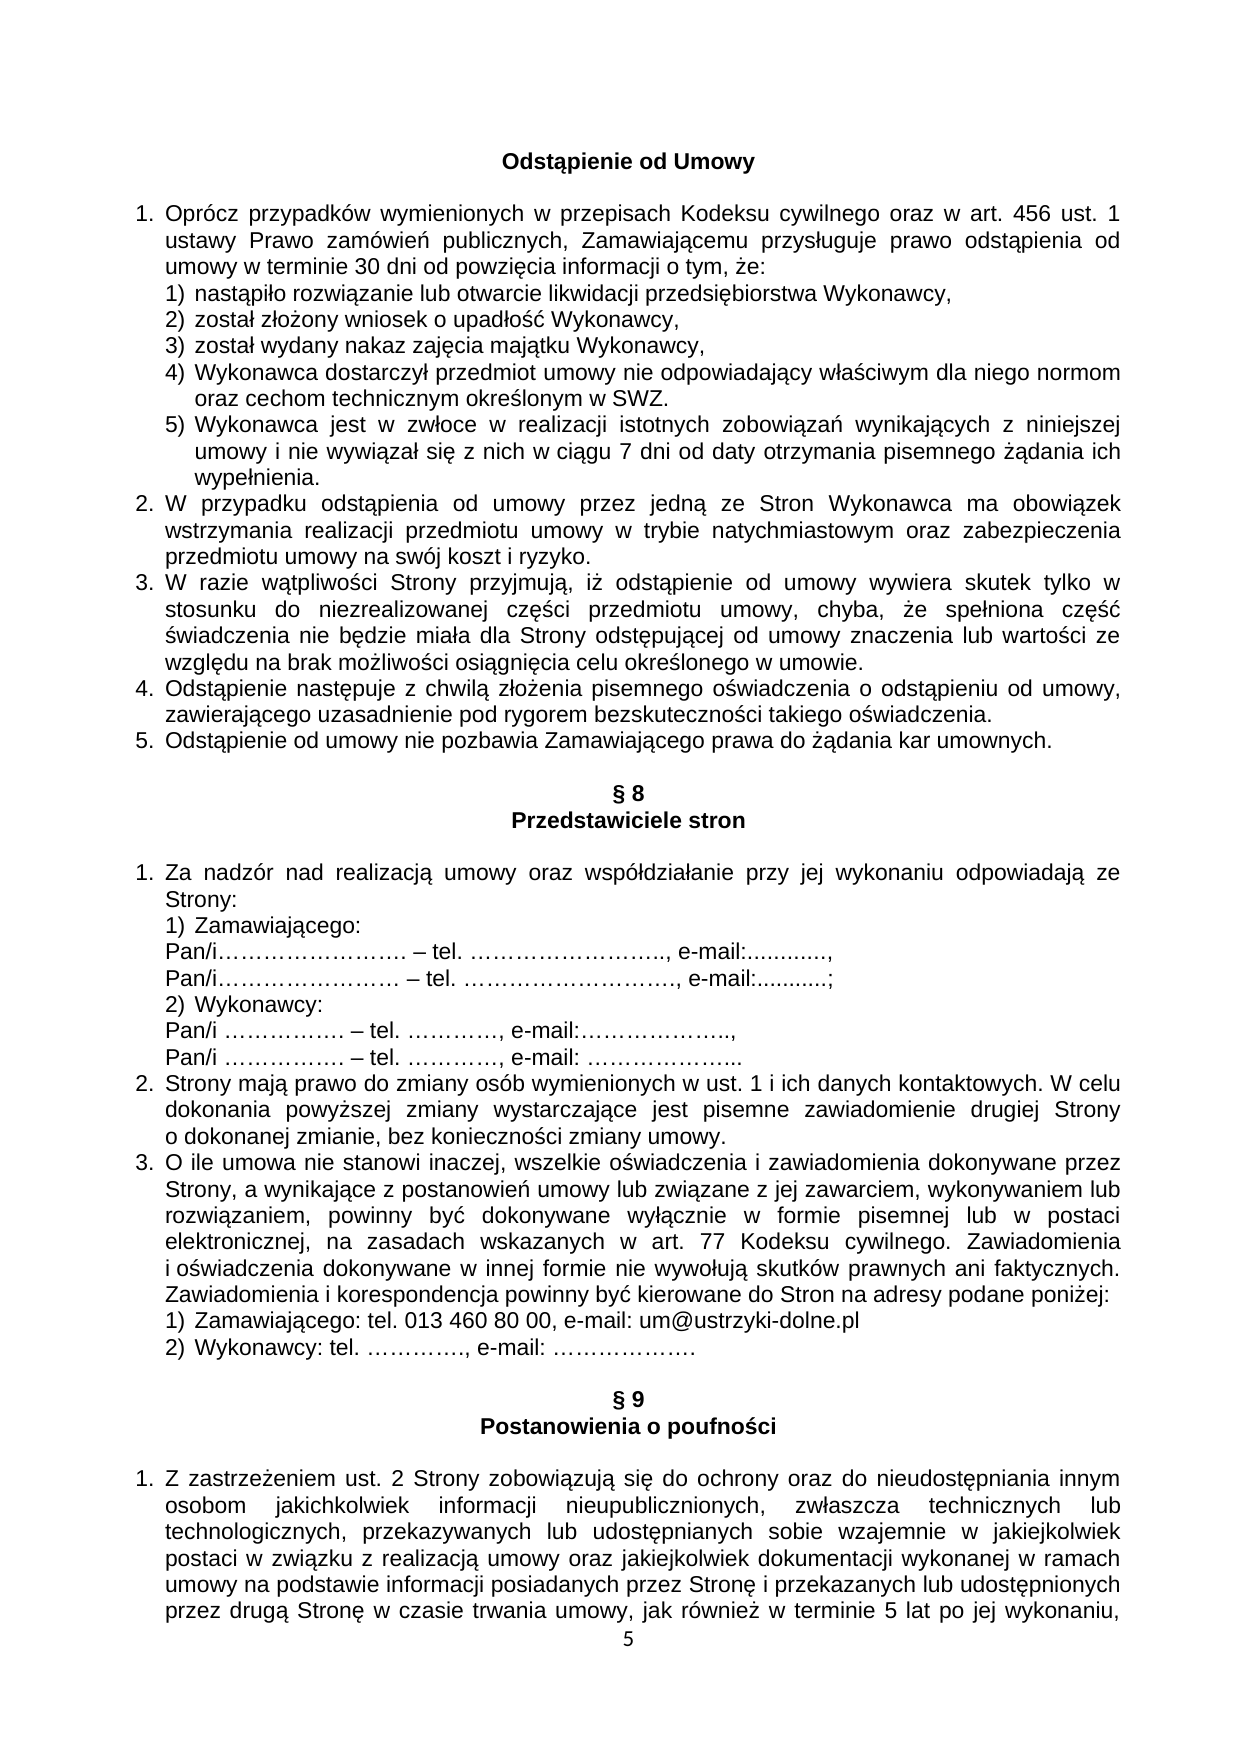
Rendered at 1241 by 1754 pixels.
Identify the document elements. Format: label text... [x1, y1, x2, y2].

list W razie wątpliwości Strony przyjmują, iż odstąpienie od umowy wywiera skutek tylko w stosunku do niezrealizowanej części przedmiotu umowy, chyba, że spełniona część świadczenia nie będzie miała dla Strony odstępującej od umowy znaczenia lub wartości ze względu na brak możliwości osiągnięcia celu określonego w umowie. [135, 569, 1121, 675]
list Wykonawca jest w zwłoce w realizacji istotnych zobowiązań wynikających z niniejszej umowy i nie wywiązał się z nich w ciągu 7 dni od daty otrzymania pisemnego żądania ich wypełnienia. [165, 411, 1121, 490]
text Pan/i ……………. – tel. …………, e-mail:……………….., [165, 1017, 1121, 1044]
list został złożony wniosek o upadłość Wykonawcy, [165, 306, 1121, 332]
list Odstąpienie od umowy nie pozbawia Zamawiającego prawa do żądania kar umownych. [135, 727, 1121, 754]
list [135, 1465, 1121, 1623]
list O ile umowa nie stanowi inaczej, wszelkie oświadczenia i zawiadomienia dokonywane przez Strony, a wynikające z postanowień umowy lub związane z jej zawarciem, wykonywaniem lub rozwiązaniem, powinny być dokonywane wyłącznie w formie pisemnej lub w postaci elektronicznej, na zasadach wskazanych w art. 77 Kodeksu cywilnego. Zawiadomienia i oświadczenia dokonywane w innej formie nie wywołują skutków prawnych ani faktycznych. Zawiadomienia i korespondencja powinny być kierowane do Stron na adresy podane poniżej: [135, 1149, 1121, 1307]
text Pan/i ……………. – tel. …………, e-mail: ………………... [165, 1044, 1121, 1070]
list Odstąpienie następuje z chwilą złożenia pisemnego oświadczenia o odstąpieniu od umowy, zawierającego uzasadnienie pod rygorem bezskuteczności takiego oświadczenia. [135, 675, 1121, 727]
list nastąpiło rozwiązanie lub otwarcie likwidacji przedsiębiorstwa Wykonawcy, [165, 279, 1121, 306]
list Oprócz przypadków wymienionych w przepisach Kodeksu cywilnego oraz w art. 456 ust. 1 ustawy Prawo zamówień publicznych, Zamawiającemu przysługuje prawo odstąpienia od umowy w terminie 30 dni od powzięcia informacji o tym, że: [135, 200, 1121, 279]
text Przedstawiciele stron [135, 807, 1121, 833]
list Strony mają prawo do zmiany osób wymienionych w ust. 1 i ich danych kontaktowych. W celu dokonania powyższej zmiany wystarczające jest pisemne zawiadomienie drugiej Strony o dokonanej zmianie, bez konieczności zmiany umowy. [135, 1070, 1121, 1149]
list Za nadzór nad realizacją umowy oraz współdziałanie przy jej wykonaniu odpowiadają ze Strony: [135, 859, 1121, 912]
list Wykonawcy: [165, 991, 1121, 1017]
list Wykonawca dostarczył przedmiot umowy nie odpowiadający właściwym dla niego normom oraz cechom technicznym określonym w SWZ. [165, 358, 1121, 411]
list Zamawiającego: tel. 013 460 80 00, e-mail: um@ustrzyki-dolne.pl [165, 1307, 1121, 1334]
text § 8 [135, 780, 1121, 807]
text § 9 [135, 1386, 1121, 1413]
text Pan/i……………………. – tel. …………………….., e-mail: , [165, 938, 1121, 965]
list został wydany nakaz zajęcia majątku Wykonawcy, [165, 332, 1121, 358]
list Wykonawcy: tel. …………., e-mail: ………………. [165, 1334, 1121, 1360]
list Zamawiającego: [165, 912, 1121, 938]
list W przypadku odstąpienia od umowy przez jedną ze Stron Wykonawca ma obowiązek wstrzymania realizacji przedmiotu umowy w trybie natychmiastowym oraz zabezpieczenia przedmiotu umowy na swój koszt i ryzyko. [135, 490, 1121, 569]
subtitle Odstąpienie od Umowy [135, 148, 1121, 174]
subtitle Postanowienia o poufności [135, 1413, 1121, 1439]
text Pan/i…………………… – tel. ………………………., e-mail: ; [165, 965, 1121, 991]
